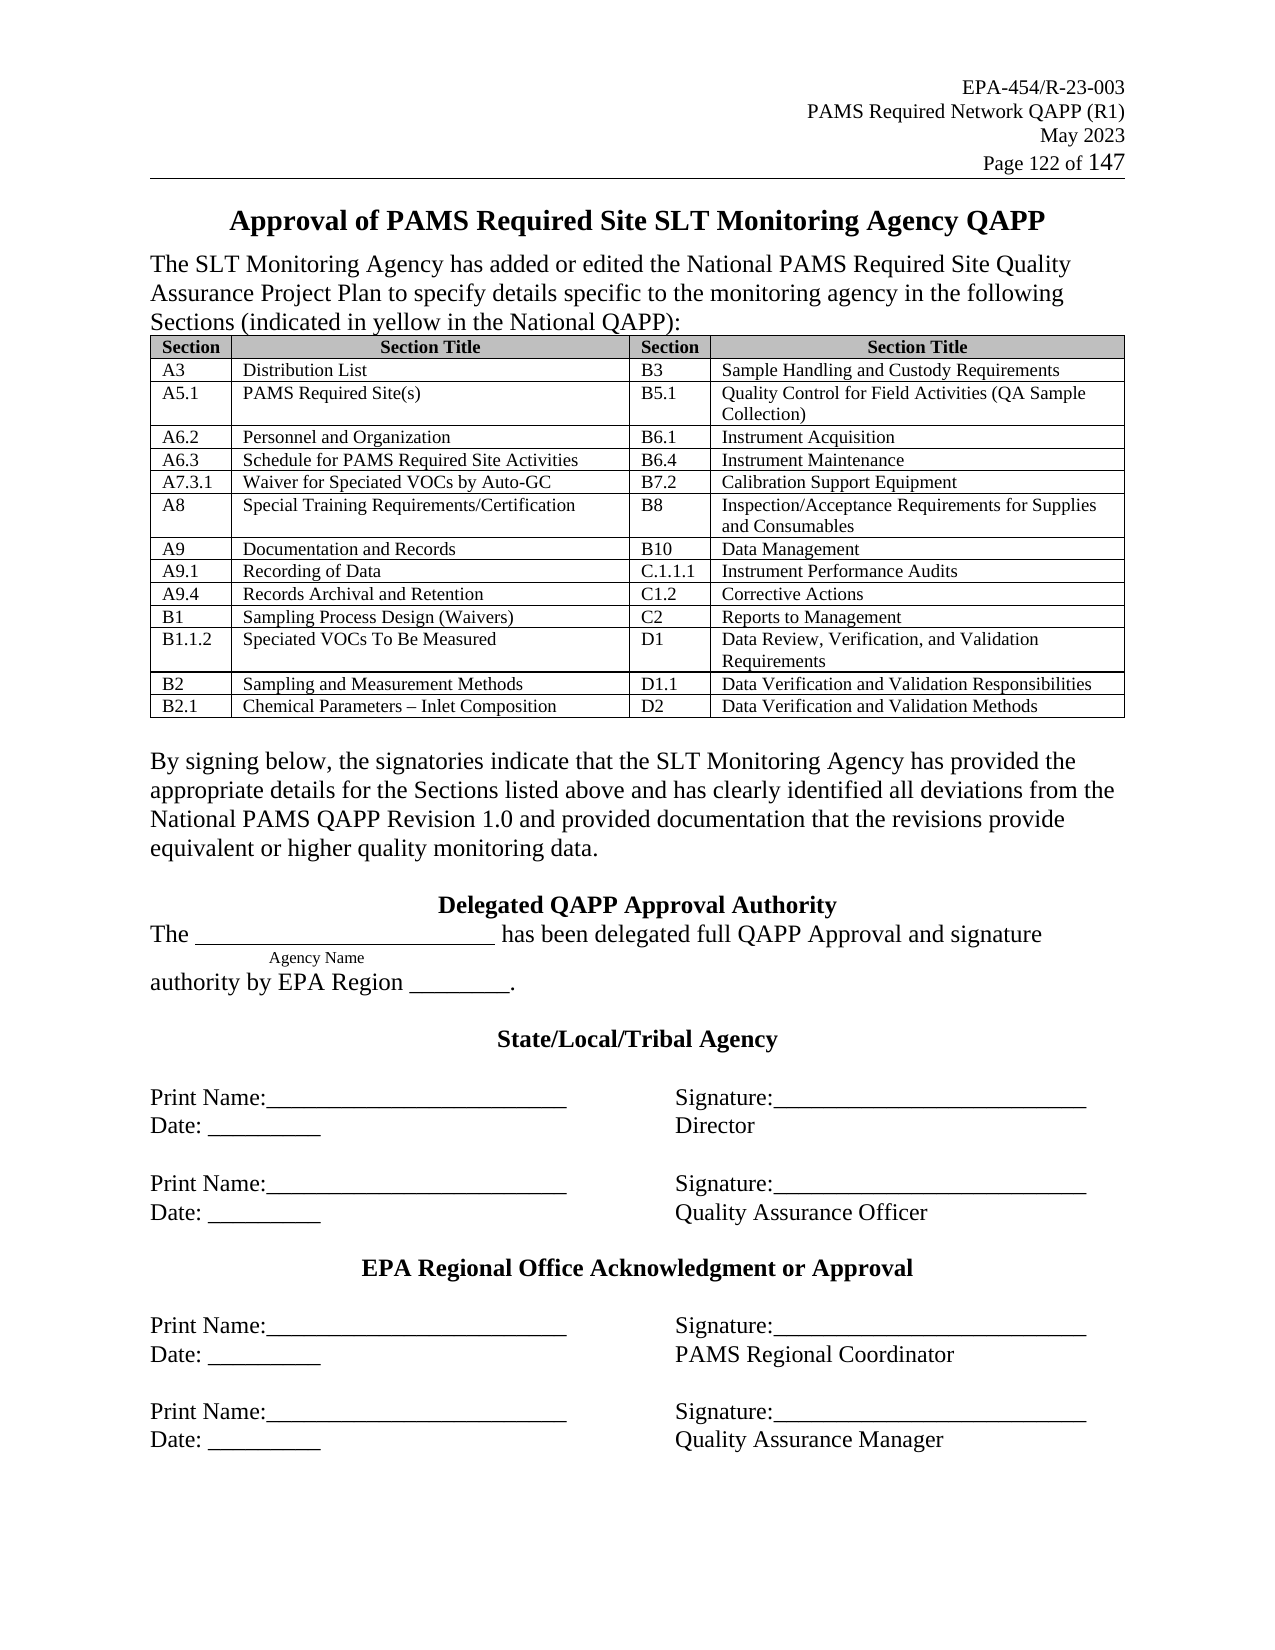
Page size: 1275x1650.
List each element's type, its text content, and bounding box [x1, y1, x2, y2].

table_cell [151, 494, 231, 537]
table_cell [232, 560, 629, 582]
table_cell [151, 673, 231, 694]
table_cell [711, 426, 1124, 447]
list Print Name:________________________ Signature:_________________________ [150, 1082, 1125, 1111]
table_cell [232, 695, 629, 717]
list Date: _________ PAMS Regional Coordinator [150, 1339, 1125, 1368]
list Print Name:________________________ Signature:_________________________ [150, 1311, 1125, 1339]
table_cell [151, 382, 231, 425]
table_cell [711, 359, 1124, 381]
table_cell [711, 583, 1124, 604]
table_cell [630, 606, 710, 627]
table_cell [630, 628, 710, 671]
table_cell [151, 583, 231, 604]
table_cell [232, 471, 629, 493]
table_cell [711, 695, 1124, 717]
list Print Name:________________________ Signature:_________________________ [150, 1396, 1125, 1424]
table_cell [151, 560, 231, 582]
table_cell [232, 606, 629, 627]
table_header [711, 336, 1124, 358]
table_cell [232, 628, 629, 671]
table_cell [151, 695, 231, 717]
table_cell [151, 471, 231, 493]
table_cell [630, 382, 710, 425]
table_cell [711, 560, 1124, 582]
text EPA Regional Office Acknowledgment or Approval [150, 1253, 1125, 1282]
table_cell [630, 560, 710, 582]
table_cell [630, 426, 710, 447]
text Agency Name [150, 948, 1125, 967]
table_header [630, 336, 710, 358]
text The SLT Monitoring Agency has added or edited the National PAMS Required Site Quality Assurance Project Plan to specify details specific to the monitoring agency in the following Sections (indicated in yellow in the National QAPP): [150, 249, 1125, 335]
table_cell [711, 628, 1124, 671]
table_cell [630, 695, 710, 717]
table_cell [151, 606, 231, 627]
text Approval of PAMS Required Site SLT Monitoring Agency QAPP [150, 203, 1125, 237]
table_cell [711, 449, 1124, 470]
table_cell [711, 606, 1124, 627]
text Delegated QAPP Approval Authority [150, 890, 1125, 919]
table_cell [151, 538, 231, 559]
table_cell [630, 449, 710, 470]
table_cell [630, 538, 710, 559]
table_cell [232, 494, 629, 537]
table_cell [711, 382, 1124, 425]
text The has been delegated full QAPP Approval and signature [150, 919, 1125, 948]
text authority by EPA Region ________. [150, 967, 1125, 996]
text By signing below, the signatories indicate that the SLT Monitoring Agency has provided the appropriate details for the Sections listed above and has clearly identified all deviations from the National PAMS QAPP Revision 1.0 and provided documentation that the revisions provide equivalent or higher quality monitoring data. [150, 746, 1125, 861]
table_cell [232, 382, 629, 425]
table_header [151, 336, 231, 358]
list Date: _________ Quality Assurance Officer [150, 1197, 1125, 1226]
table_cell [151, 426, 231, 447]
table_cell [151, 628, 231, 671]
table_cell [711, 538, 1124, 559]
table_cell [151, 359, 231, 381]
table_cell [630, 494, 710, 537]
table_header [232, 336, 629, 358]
text State/Local/Tribal Agency [150, 996, 1125, 1053]
list Date: _________ Quality Assurance Manager [150, 1424, 1125, 1453]
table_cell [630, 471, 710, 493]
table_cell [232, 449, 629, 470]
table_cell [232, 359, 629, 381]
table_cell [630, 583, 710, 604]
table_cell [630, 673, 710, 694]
list Print Name:________________________ Signature:_________________________ [150, 1168, 1125, 1197]
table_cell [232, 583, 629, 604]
list Date: _________ Director [150, 1111, 1125, 1139]
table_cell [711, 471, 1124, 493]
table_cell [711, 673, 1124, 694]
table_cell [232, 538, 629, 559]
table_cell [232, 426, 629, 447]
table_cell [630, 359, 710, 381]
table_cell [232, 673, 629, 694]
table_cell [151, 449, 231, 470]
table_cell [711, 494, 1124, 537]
